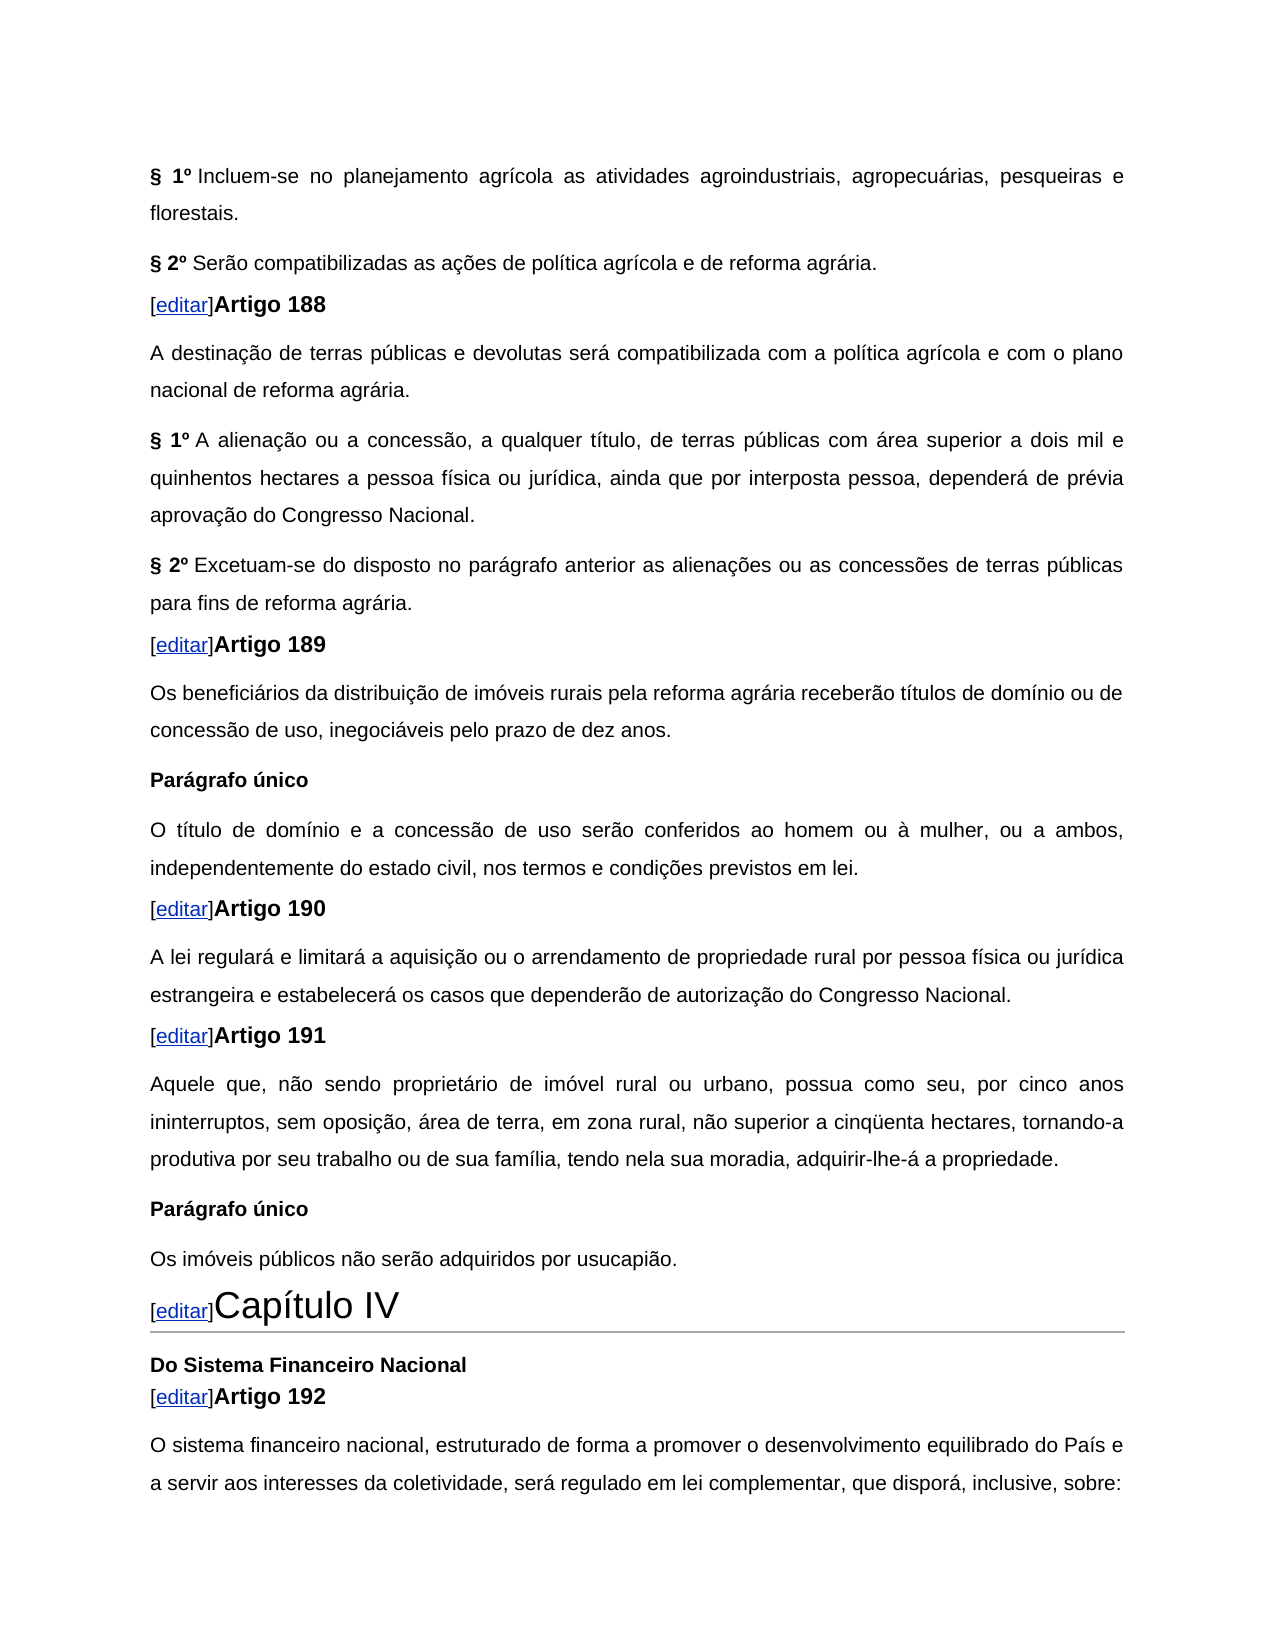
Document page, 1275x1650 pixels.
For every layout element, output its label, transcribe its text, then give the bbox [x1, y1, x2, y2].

text Os beneficiários da distribuição de imóveis rurais pela reforma agrária receberão títulos de domínio ou de concessão de uso, inegociáveis pelo prazo de dez anos. [150, 667, 1125, 742]
subtitle [editar]Artigo 190 [150, 892, 1125, 922]
text O título de domínio e a concessão de uso serão conferidos ao homem ou à mulher, ou a ambos, independentemente do estado civil, nos termos e condições previstos em lei. [150, 804, 1125, 879]
subtitle [editar]Artigo 188 [150, 287, 1125, 317]
subtitle [editar]Artigo 189 [150, 627, 1125, 657]
text Parágrafo único [150, 1184, 1125, 1221]
subtitle [editar]Artigo 192 [150, 1380, 1125, 1409]
text A destinação de terras públicas e devolutas será compatibilizada com a política agrícola e com o plano nacional de reforma agrária. [150, 327, 1125, 402]
text O sistema financeiro nacional, estruturado de forma a promover o desenvolvimento equilibrado do País e a servir aos interesses da coletividade, será regulado em lei complementar, que disporá, inclusive, sobre: [150, 1419, 1125, 1494]
text Os imóveis públicos não serão adquiridos por usucapião. [150, 1234, 1125, 1271]
text Aquele que, não sendo proprietário de imóvel rural ou urbano, possua como seu, por cinco anos ininterruptos, sem oposição, área de terra, em zona rural, não superior a cinqüenta hectares, tornando-a produtiva por seu trabalho ou de sua família, tendo nela sua moradia, adquirir-lhe-á a propriedade. [150, 1059, 1125, 1171]
text § 2º Excetuam-se do disposto no parágrafo anterior as alienações ou as concessões de terras públicas para fins de reforma agrária. [150, 540, 1125, 615]
text A lei regulará e limitará a aquisição ou o arrendamento de propriedade rural por pessoa física ou jurídica estrangeira e estabelecerá os casos que dependerão de autorização do Congresso Nacional. [150, 932, 1125, 1007]
text § 1º A alienação ou a concessão, a qualquer título, de terras públicas com área superior a dois mil e quinhentos hectares a pessoa física ou jurídica, ainda que por interposta pessoa, dependerá de prévia aprovação do Congresso Nacional. [150, 415, 1125, 527]
text § 2º Serão compatibilizadas as ações de política agrícola e de reforma agrária. [150, 237, 1125, 275]
text Do Sistema Financeiro Nacional [150, 1348, 1125, 1377]
text § 1º Incluem-se no planejamento agrícola as atividades agroindustriais, agropecuárias, pesqueiras e florestais. [150, 150, 1125, 225]
subtitle [editar]Artigo 191 [150, 1019, 1125, 1049]
text Parágrafo único [150, 754, 1125, 792]
subtitle [editar]Capítulo IV [150, 1284, 1125, 1331]
